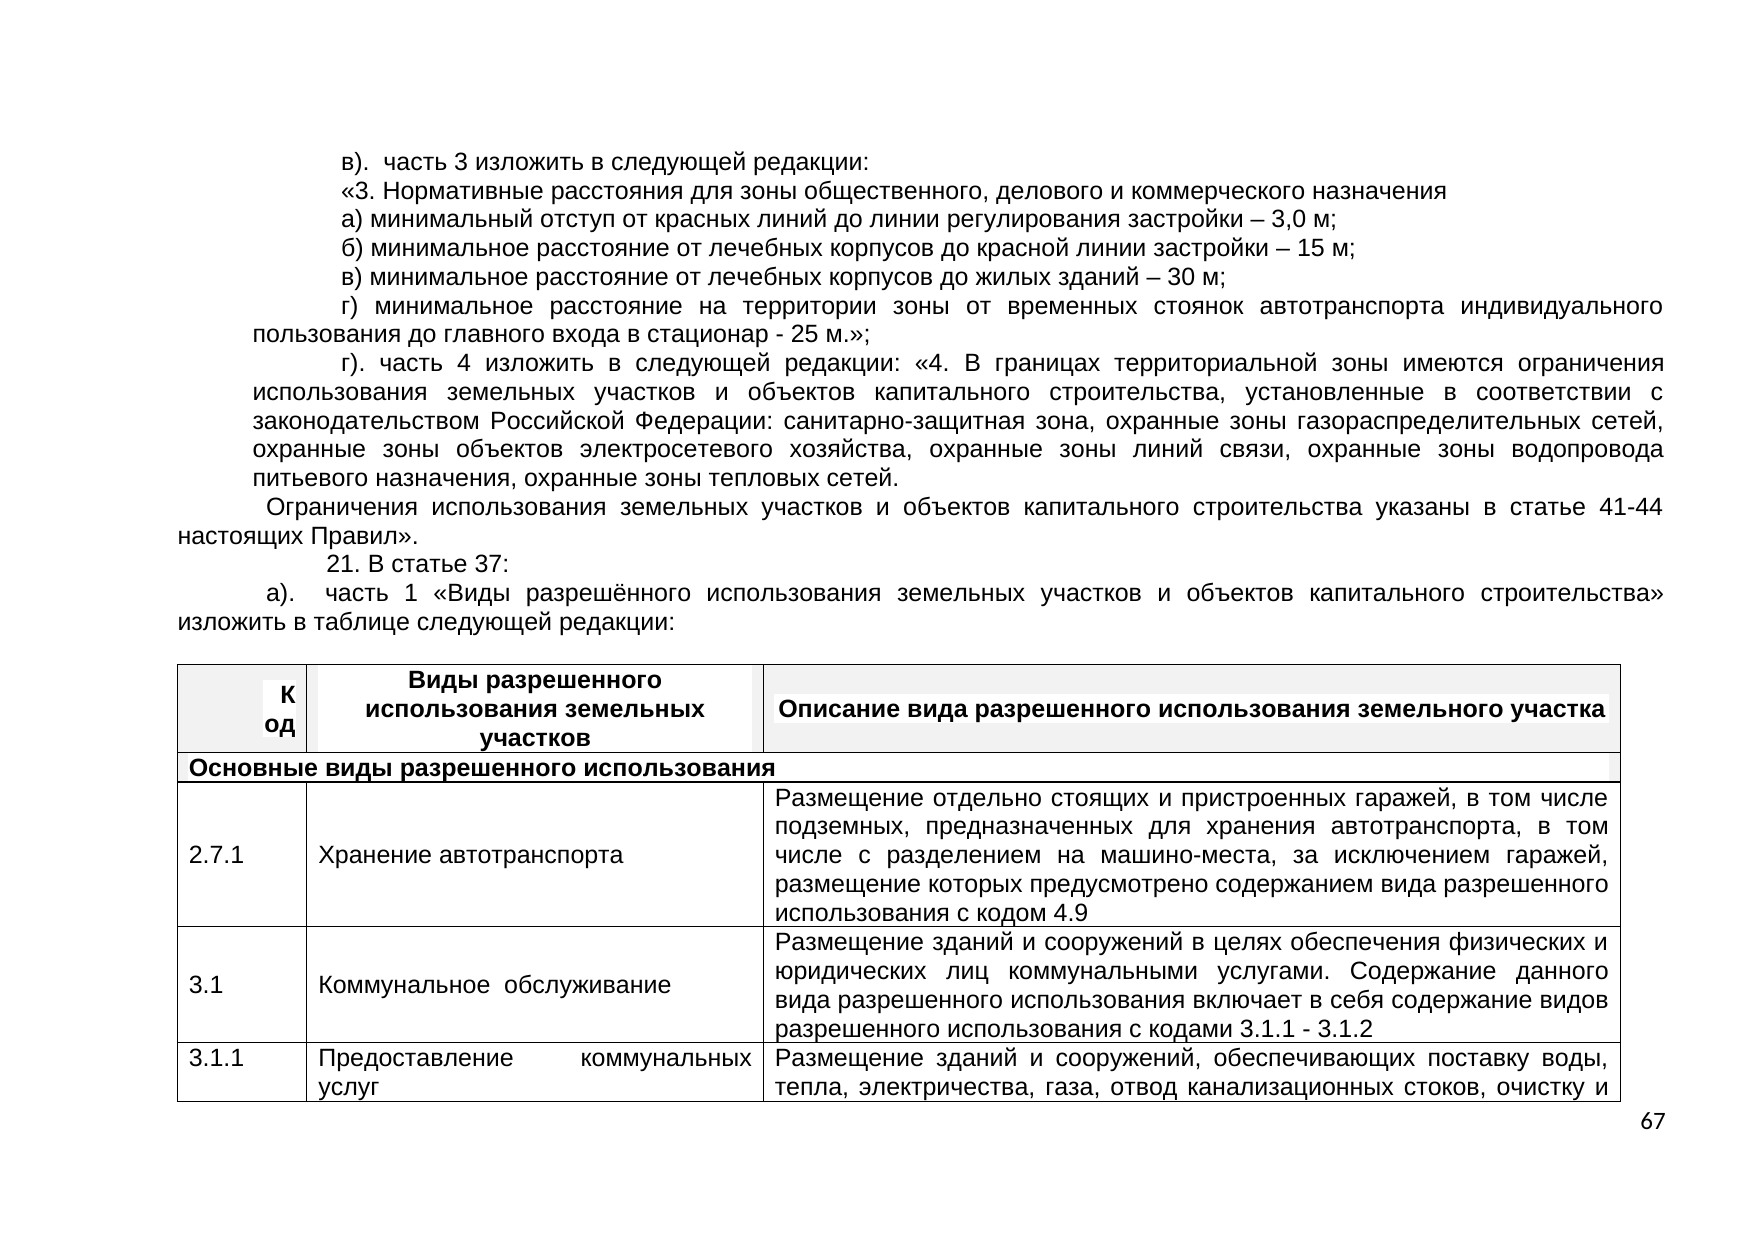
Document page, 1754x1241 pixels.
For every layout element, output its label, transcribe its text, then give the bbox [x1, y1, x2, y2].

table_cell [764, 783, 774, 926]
text г) минимальное расстояние на территории зоны от временных стоянок автотранспорта индивидуального пользования до главного входа в стационар - 25 м.»; [252, 291, 1665, 348]
text а) минимальный отступ от красных линий до линии регулирования застройки – 3,0 м; [252, 204, 1665, 233]
table_cell 3.1 [178, 927, 306, 1042]
text 21. В статье 37: [252, 549, 1665, 578]
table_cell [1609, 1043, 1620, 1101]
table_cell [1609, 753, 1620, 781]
text в). часть 3 изложить в следующей редакции: [252, 147, 1665, 176]
list Ограничения использования земельных участков и объектов капитального строительства указаны в статье 41-44 настоящих Правил». [177, 492, 1665, 549]
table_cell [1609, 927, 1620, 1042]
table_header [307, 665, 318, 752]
list часть 1 «Виды разрешённого использования земельных участков и объектов капитального строительства» изложить в таблице следующей редакции: [177, 578, 1665, 636]
table_cell 3.1.1 [178, 1043, 306, 1101]
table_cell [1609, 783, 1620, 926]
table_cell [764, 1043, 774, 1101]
table_cell Хранение автотранспорта [307, 783, 763, 926]
text в) минимальное расстояние от лечебных корпусов до жилых зданий – 30 м; [252, 262, 1665, 291]
text г). часть 4 изложить в следующей редакции: «4. В границах территориальной зоны имеются ограничения использования земельных участков и объектов капитального строительства, установленные в соответствии с законодательством Российской Федерации: санитарно-защитная зона, охранные зоны газораспределительных сетей, охранные зоны объектов электросетевого хозяйства, охранные зоны линий связи, охранные зоны водопровода питьевого назначения, охранные зоны тепловых сетей. [252, 348, 1665, 492]
table_header Описание вида разрешенного использования земельного участка [764, 665, 1620, 752]
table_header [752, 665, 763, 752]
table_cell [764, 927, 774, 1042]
table_cell Коммунальное обслуживание [307, 927, 763, 1042]
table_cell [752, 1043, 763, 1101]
table_cell 2.7.1 [178, 783, 306, 926]
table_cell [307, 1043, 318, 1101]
table_header Код [178, 665, 306, 752]
text «3. Нормативные расстояния для зоны общественного, делового и коммерческого назначения [252, 176, 1665, 204]
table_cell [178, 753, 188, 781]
text б) минимальное расстояние от лечебных корпусов до красной линии застройки – 15 м; [252, 233, 1665, 262]
